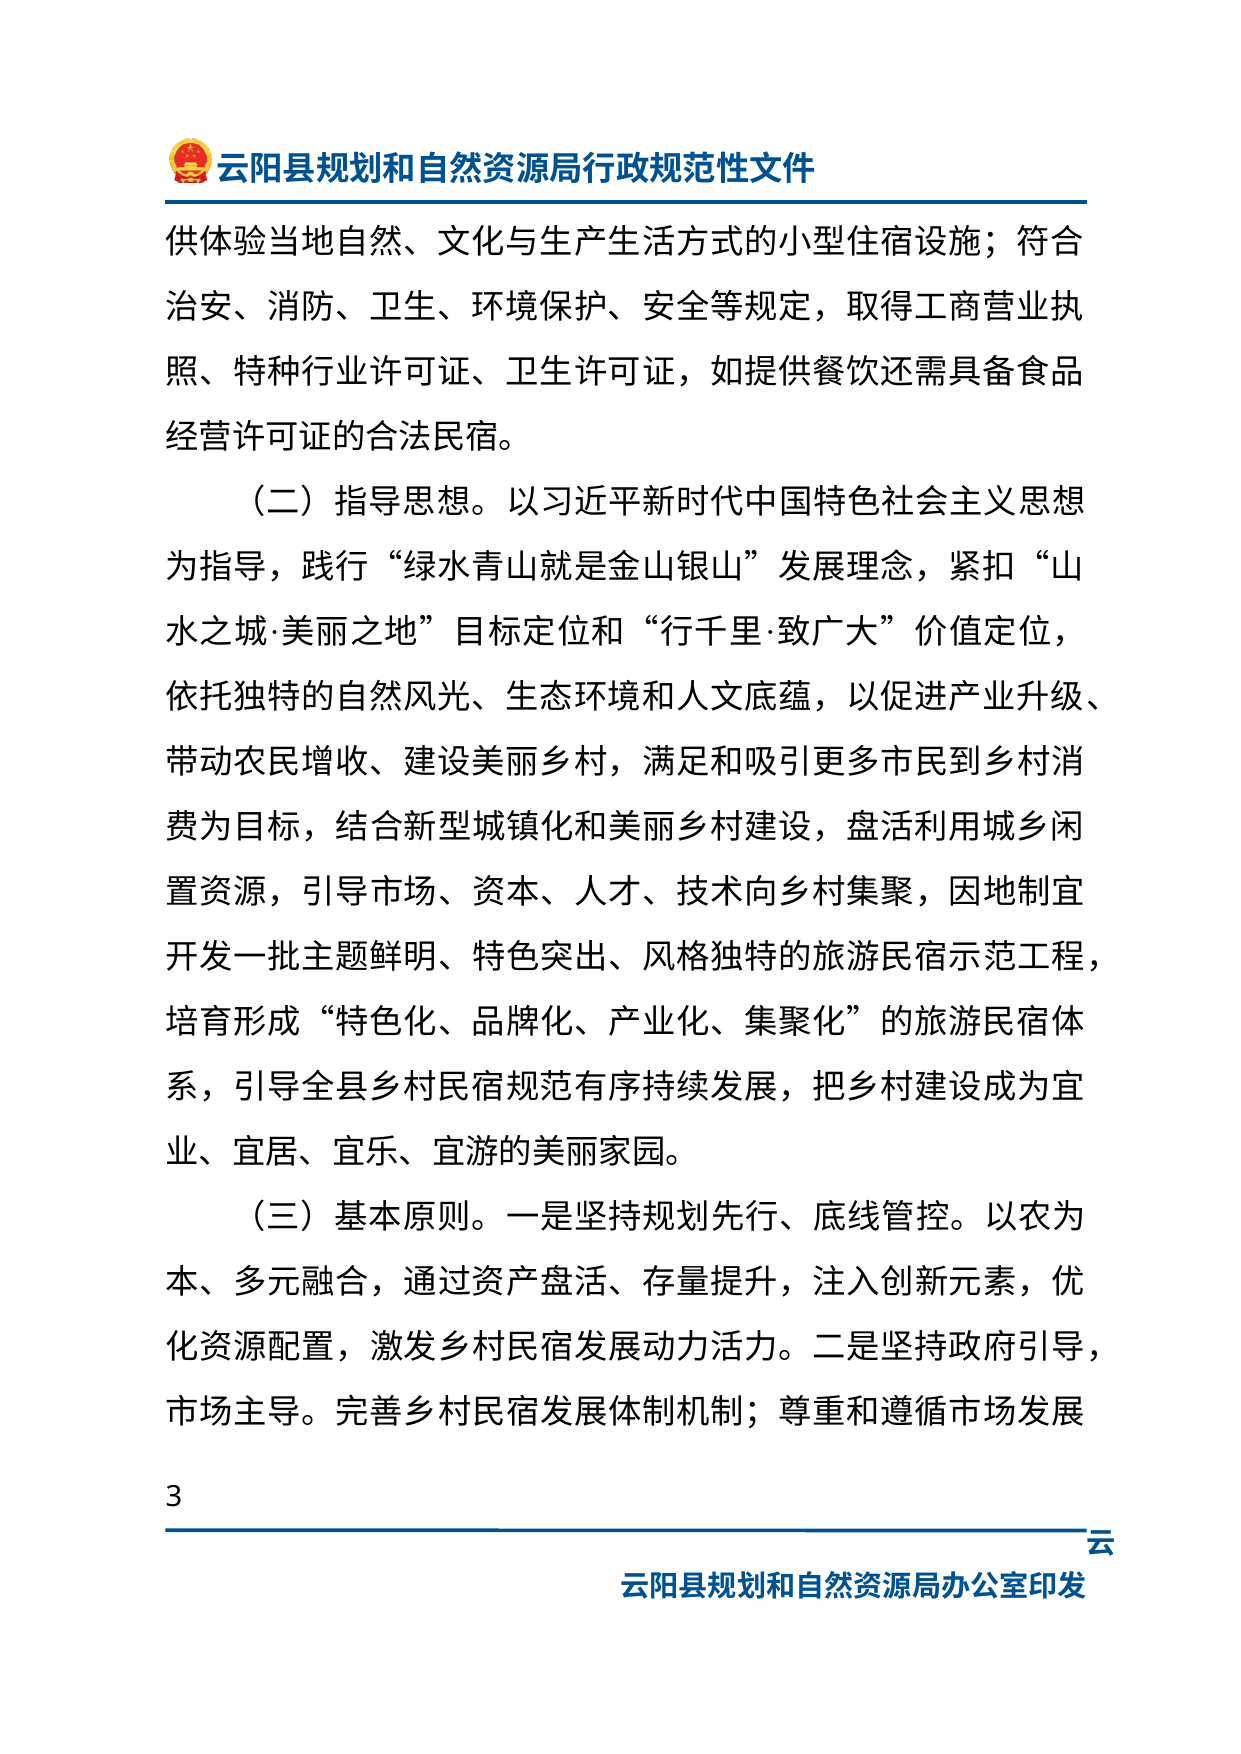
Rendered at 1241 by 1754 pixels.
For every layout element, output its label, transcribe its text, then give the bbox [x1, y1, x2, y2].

text （二）指导思想。以习近平新时代中国特色社会主义思想为指导，践行“绿水青山就是金山银山”发展理念，紧扣“山水之城·美丽之地”目标定位和“行千里·致广大”价值定位，依托独特的自然风光、生态环境和人文底蕴，以促进产业升级、带动农民增收、建设美丽乡村，满足和吸引更多市民到乡村消费为目标，结合新型城镇化和美丽乡村建设，盘活利用城乡闲置资源，引导市场、资本、人才、技术向乡村集聚，因地制宜开发一批主题鲜明、特色突出、风格独特的旅游民宿示范工程，培育形成“特色化、品牌化、产业化、集聚化”的旅游民宿体系，引导全县乡村民宿规范有序持续发展，把乡村建设成为宜业、宜居、宜乐、宜游的美丽家园。 [165, 466, 1087, 1181]
picture [165, 136, 216, 187]
